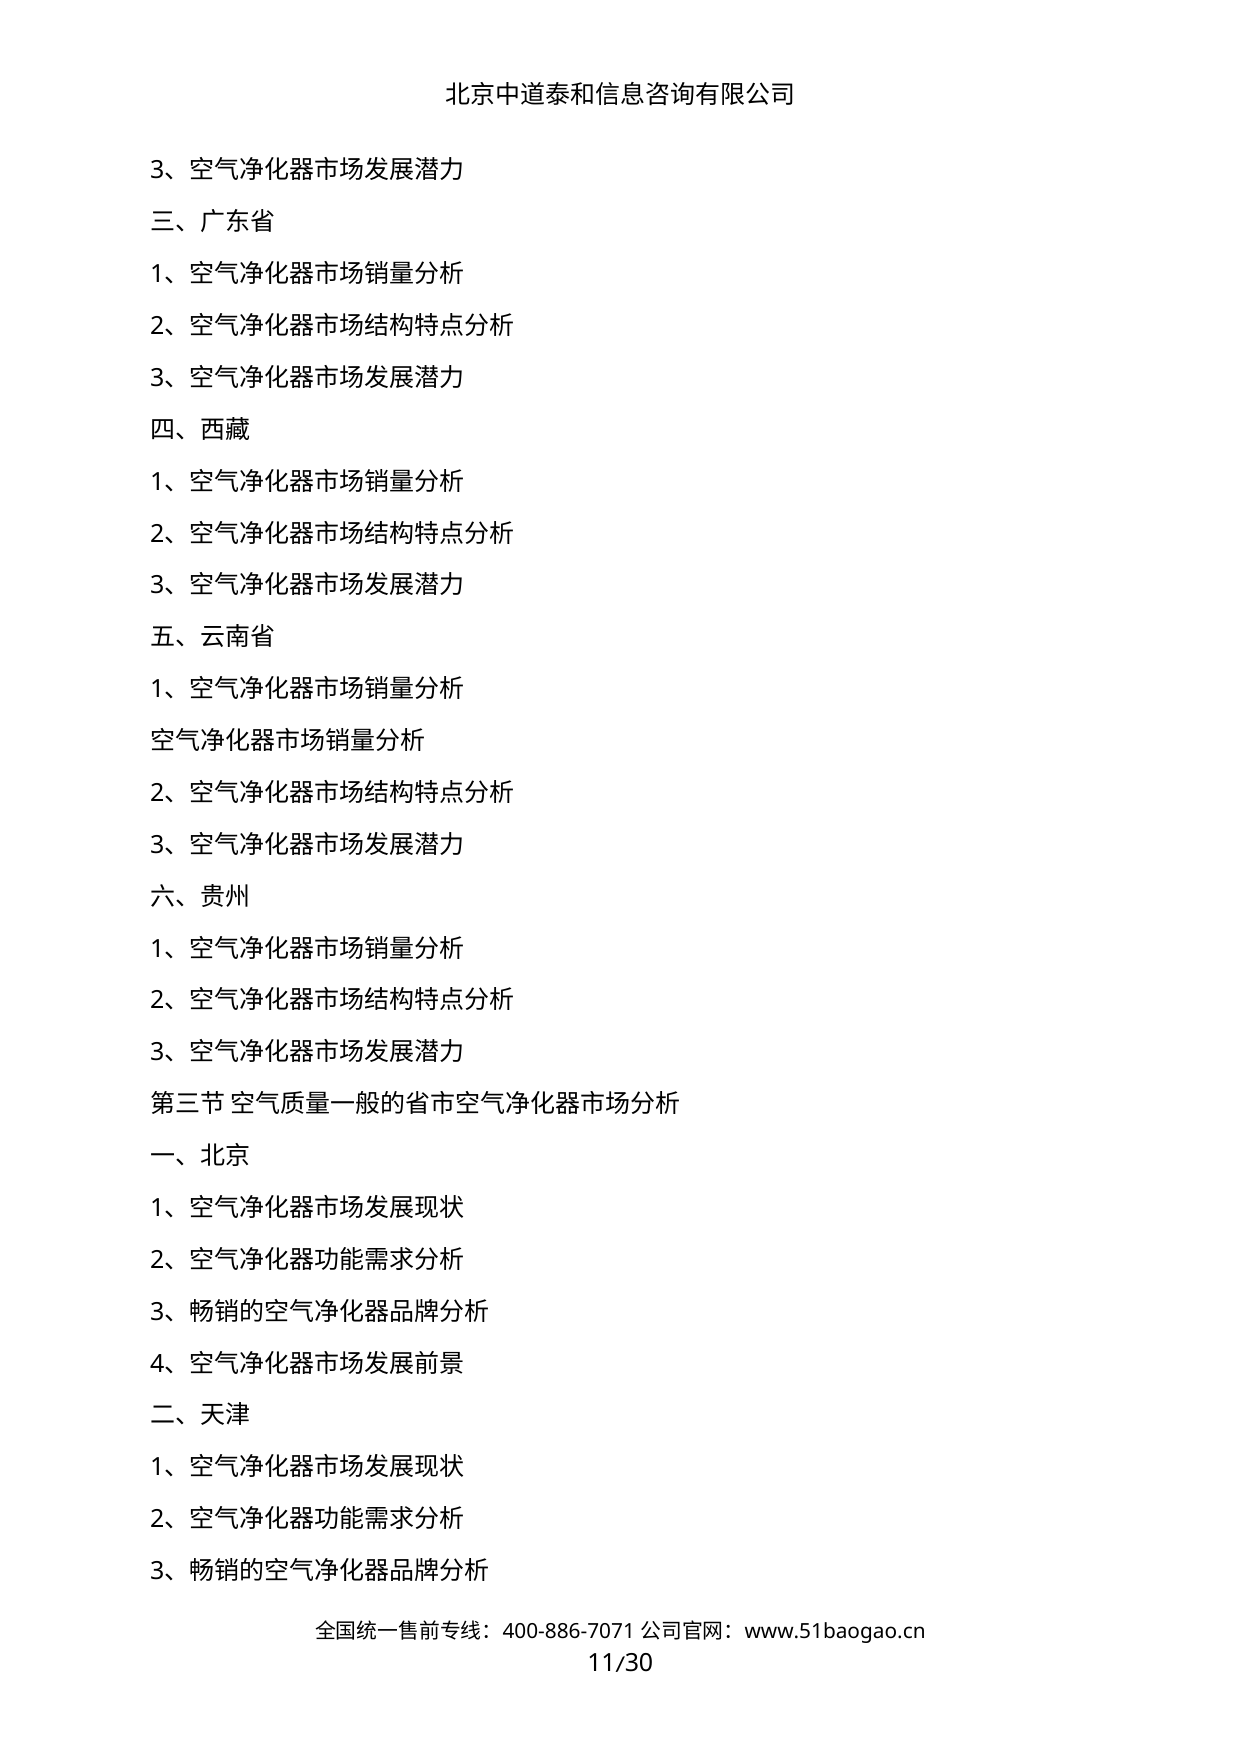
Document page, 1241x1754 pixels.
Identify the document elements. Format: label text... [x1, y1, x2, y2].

text 4、空气净化器市场发展前景 [150, 1343, 1090, 1379]
text 第三节 空气质量一般的省市空气净化器市场分析 [150, 1084, 1090, 1120]
text 1、空气净化器市场销量分析 [150, 254, 1090, 290]
text 1、空气净化器市场销量分析 [150, 461, 1090, 497]
text 3、畅销的空气净化器品牌分析 [150, 1551, 1090, 1587]
text 空气净化器市场销量分析 [150, 721, 1090, 757]
text 3、空气净化器市场发展潜力 [150, 824, 1090, 861]
text 四、西藏 [150, 409, 1090, 446]
text 3、畅销的空气净化器品牌分析 [150, 1291, 1090, 1327]
text 2、空气净化器市场结构特点分析 [150, 980, 1090, 1016]
text 二、天津 [150, 1395, 1090, 1431]
text 3、空气净化器市场发展潜力 [150, 565, 1090, 601]
text 2、空气净化器市场结构特点分析 [150, 306, 1090, 342]
text 2、空气净化器市场结构特点分析 [150, 513, 1090, 549]
text 1、空气净化器市场发展现状 [150, 1447, 1090, 1483]
text 1、空气净化器市场发展现状 [150, 1187, 1090, 1224]
text 3、空气净化器市场发展潜力 [150, 357, 1090, 394]
text 3、空气净化器市场发展潜力 [150, 150, 1090, 186]
text 六、贵州 [150, 876, 1090, 912]
text 3、空气净化器市场发展潜力 [150, 1032, 1090, 1068]
text 1、空气净化器市场销量分析 [150, 669, 1090, 705]
text 一、北京 [150, 1136, 1090, 1172]
text 1、空气净化器市场销量分析 [150, 928, 1090, 964]
text 五、云南省 [150, 617, 1090, 653]
text 三、广东省 [150, 202, 1090, 238]
text 2、空气净化器市场结构特点分析 [150, 772, 1090, 809]
text 2、空气净化器功能需求分析 [150, 1239, 1090, 1276]
text 2、空气净化器功能需求分析 [150, 1499, 1090, 1535]
